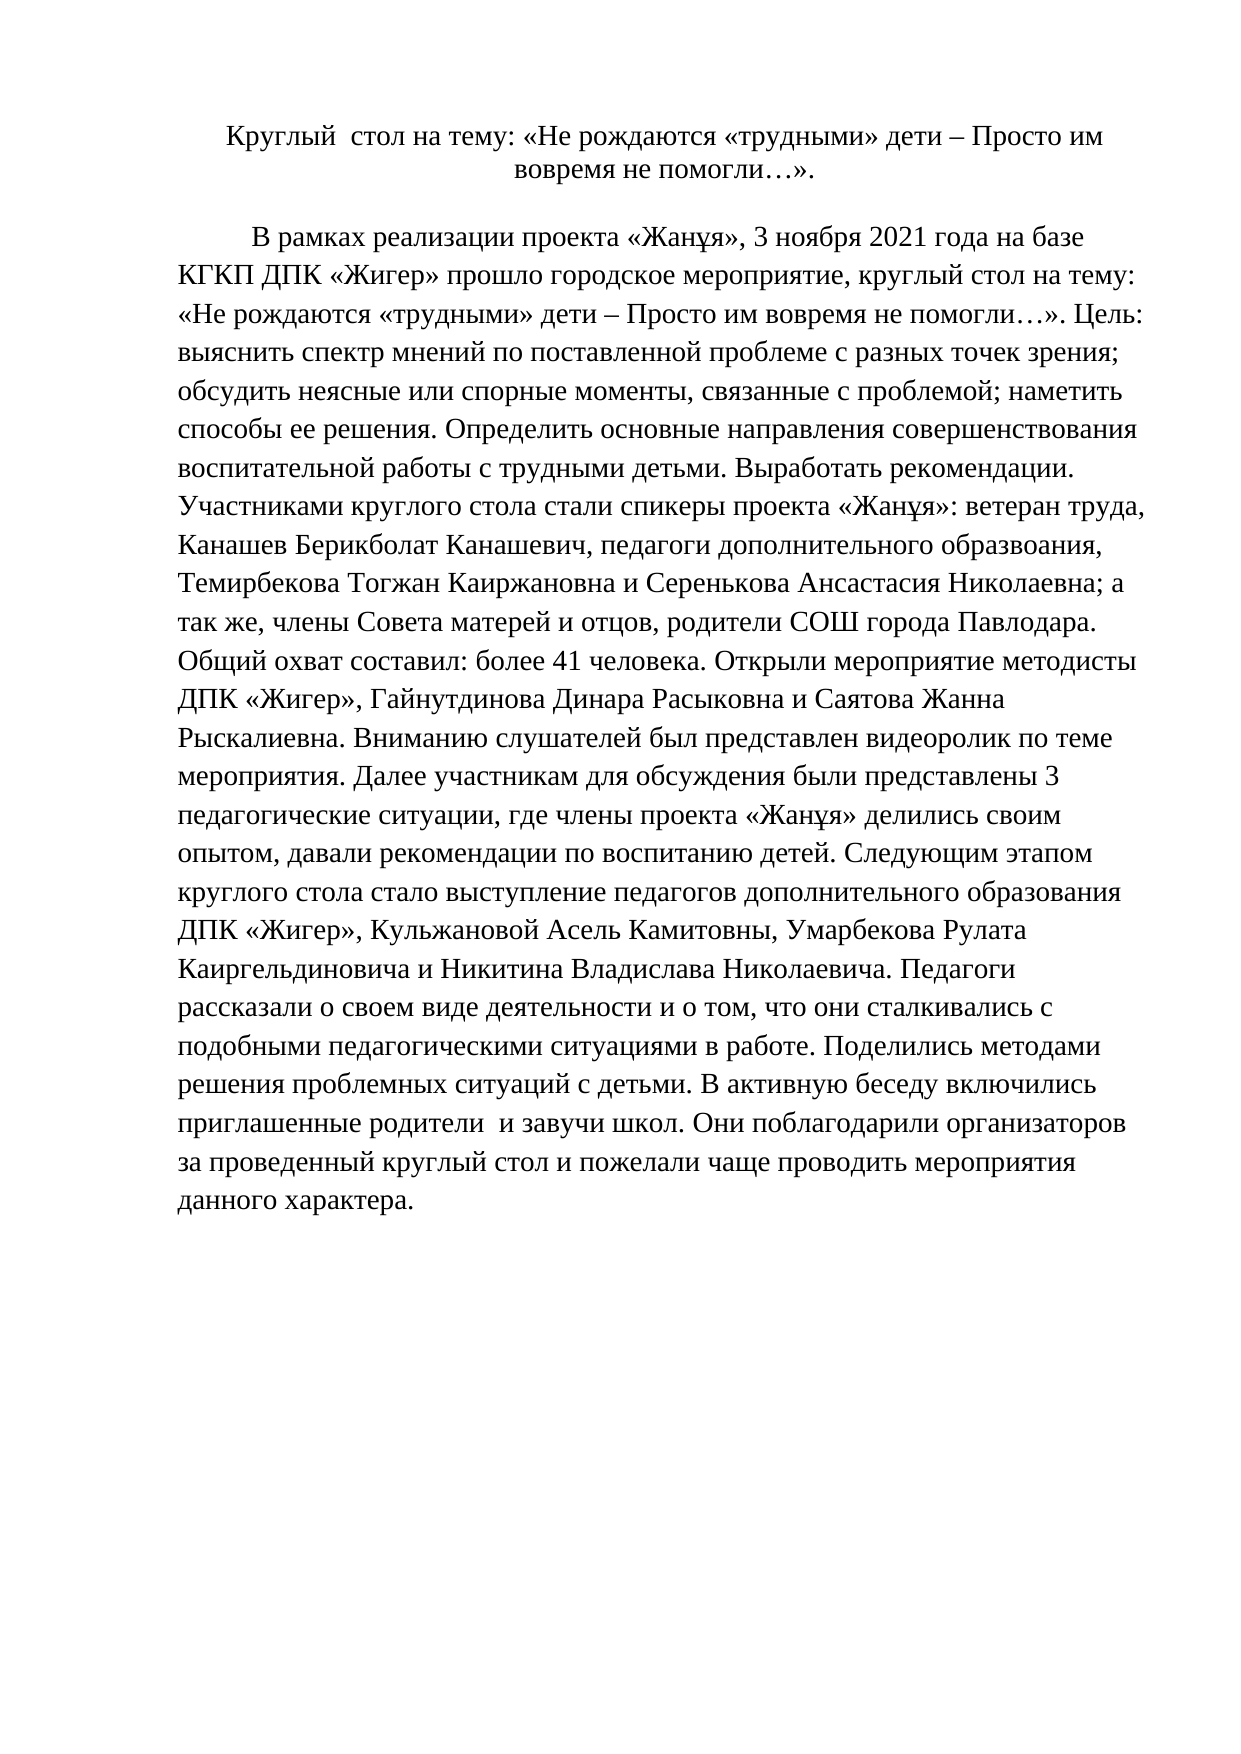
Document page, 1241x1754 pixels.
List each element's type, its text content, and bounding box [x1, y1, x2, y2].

text Круглый стол на тему: «Не рождаются «трудными» дети – Просто им вовремя не помогли…». [177, 118, 1152, 185]
text В рамках реализации проекта «Жанұя», 3 ноября 2021 года на базе КГКП ДПК «Жигер» прошло городское мероприятие, круглый стол на тему: «Не рождаются «трудными» дети – Просто им вовремя не помогли…». Цель: выяснить спектр мнений по поставленной проблеме с разных точек зрения; обсудить неясные или спорные моменты, связанные с проблемой; наметить способы ее решения. Определить основные направления совершенствования воспитательной работы с трудными детьми. Выработать рекомендации. Участниками круглого стола стали спикеры проекта «Жанұя»: ветеран труда, Канашев Берикболат Канашевич, педагоги дополнительного образвоания, Темирбекова Тогжан Каиржановна и Серенькова Ансастасия Николаевна; а так же, члены Совета матерей и отцов, родители СОШ города Павлодара. Общий охват составил: более 41 человека. Открыли мероприятие методисты ДПК «Жигер», Гайнутдинова Динара Расыковна и Саятова Жанна Рыскалиевна. Вниманию слушателей был представлен видеоролик по теме мероприятия. Далее участникам для обсуждения были представлены 3 педагогические ситуации, где члены проекта «Жанұя» делились своим опытом, давали рекомендации по воспитанию детей. Следующим этапом круглого стола стало выступление педагогов дополнительного образования ДПК «Жигер», Кульжановой Асель Камитовны, Умарбекова Рулата Каиргельдиновича и Никитина Владислава Николаевича. Педагоги рассказали о своем виде деятельности и о том, что они сталкивались с подобными педагогическими ситуациями в работе. Поделились методами решения проблемных ситуаций с детьми. В активную беседу включились приглашенные родители и завучи школ. Они поблагодарили организаторов за проведенный круглый стол и пожелали чаще проводить мероприятия данного характера. [177, 219, 1152, 1216]
